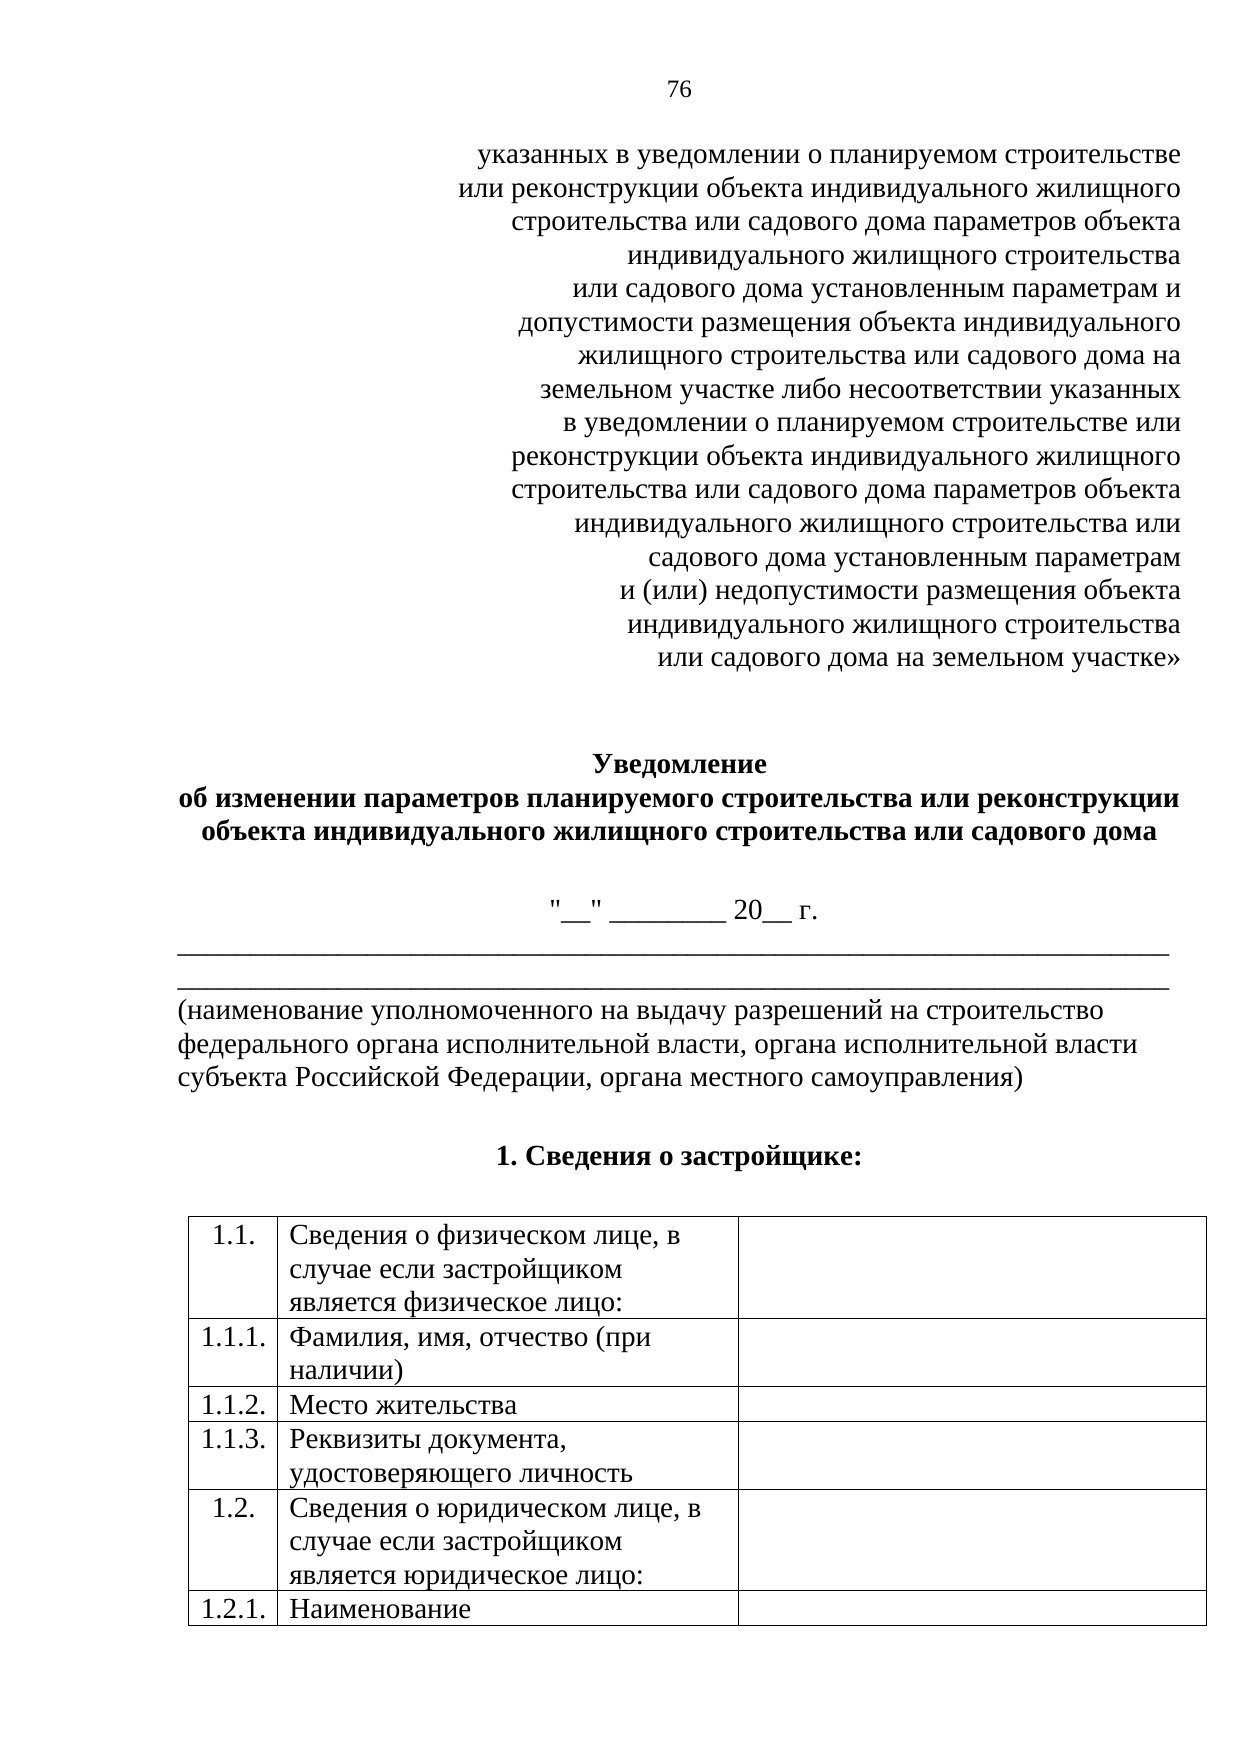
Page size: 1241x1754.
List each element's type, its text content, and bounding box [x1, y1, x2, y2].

table_cell Сведения о юридическом лице, в случае если застройщиком является юридическое лицо: [278, 1490, 738, 1590]
table_cell Наименование [278, 1591, 738, 1625]
table_header Сведения о физическом лице, в случае если застройщиком является физическое лицо: [278, 1217, 738, 1318]
table_cell [739, 1319, 1206, 1386]
table_cell 1.2.1. [189, 1591, 277, 1625]
table_cell [739, 1387, 1206, 1421]
table_cell [739, 1422, 1206, 1489]
text 1. Сведения о застройщике: [177, 1138, 1181, 1171]
table_cell Место жительства [278, 1387, 738, 1421]
text ____________________________________________________________________ [177, 959, 1181, 992]
table_cell Фамилия, имя, отчество (при наличии) [278, 1319, 738, 1386]
table_cell 1.1.1. [189, 1319, 277, 1386]
table_cell 1.2. [189, 1490, 277, 1590]
text "__" ________ 20__ г. [177, 892, 1181, 925]
table_header [739, 1217, 1206, 1318]
text федерального органа исполнительной власти, органа исполнительной власти [177, 1026, 1181, 1059]
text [177, 136, 1181, 702]
text Уведомление об изменении параметров планируемого строительства или реконструкции объекта индивидуального жилищного строительства или садового дома [177, 746, 1181, 847]
text (наименование уполномоченного на выдачу разрешений на строительство [177, 992, 1181, 1026]
table_cell [739, 1490, 1206, 1590]
table_cell Реквизиты документа, удостоверяющего личность [278, 1422, 738, 1489]
table_cell 1.1.3. [189, 1422, 277, 1489]
text субъекта Российской Федерации, органа местного самоуправления) [177, 1059, 1181, 1093]
table_header 1.1. [189, 1217, 277, 1318]
table_cell 1.1.2. [189, 1387, 277, 1421]
text ____________________________________________________________________ [177, 925, 1181, 959]
table_cell [739, 1591, 1206, 1625]
